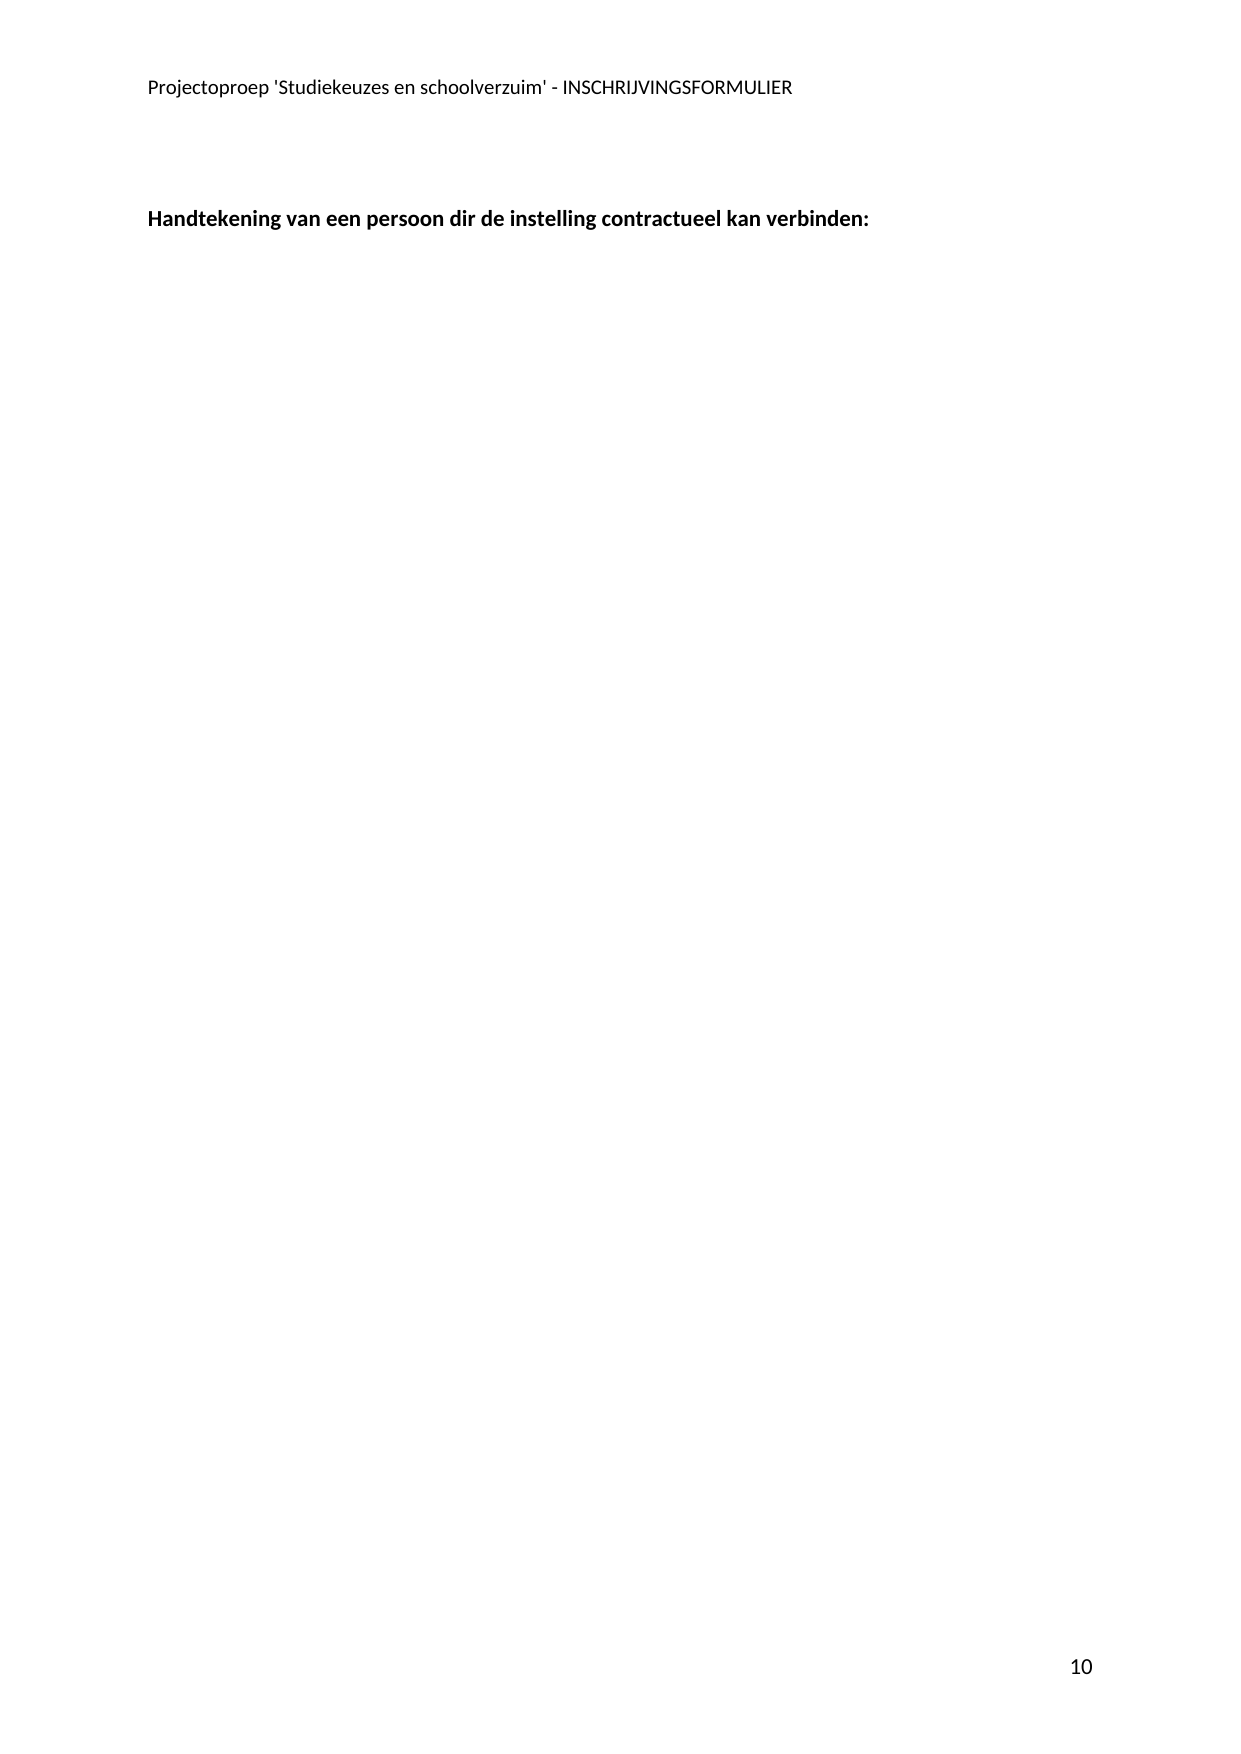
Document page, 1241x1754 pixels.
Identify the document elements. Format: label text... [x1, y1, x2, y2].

text Handtekening van een persoon dir de instelling contractueel kan verbinden: [148, 204, 1093, 232]
